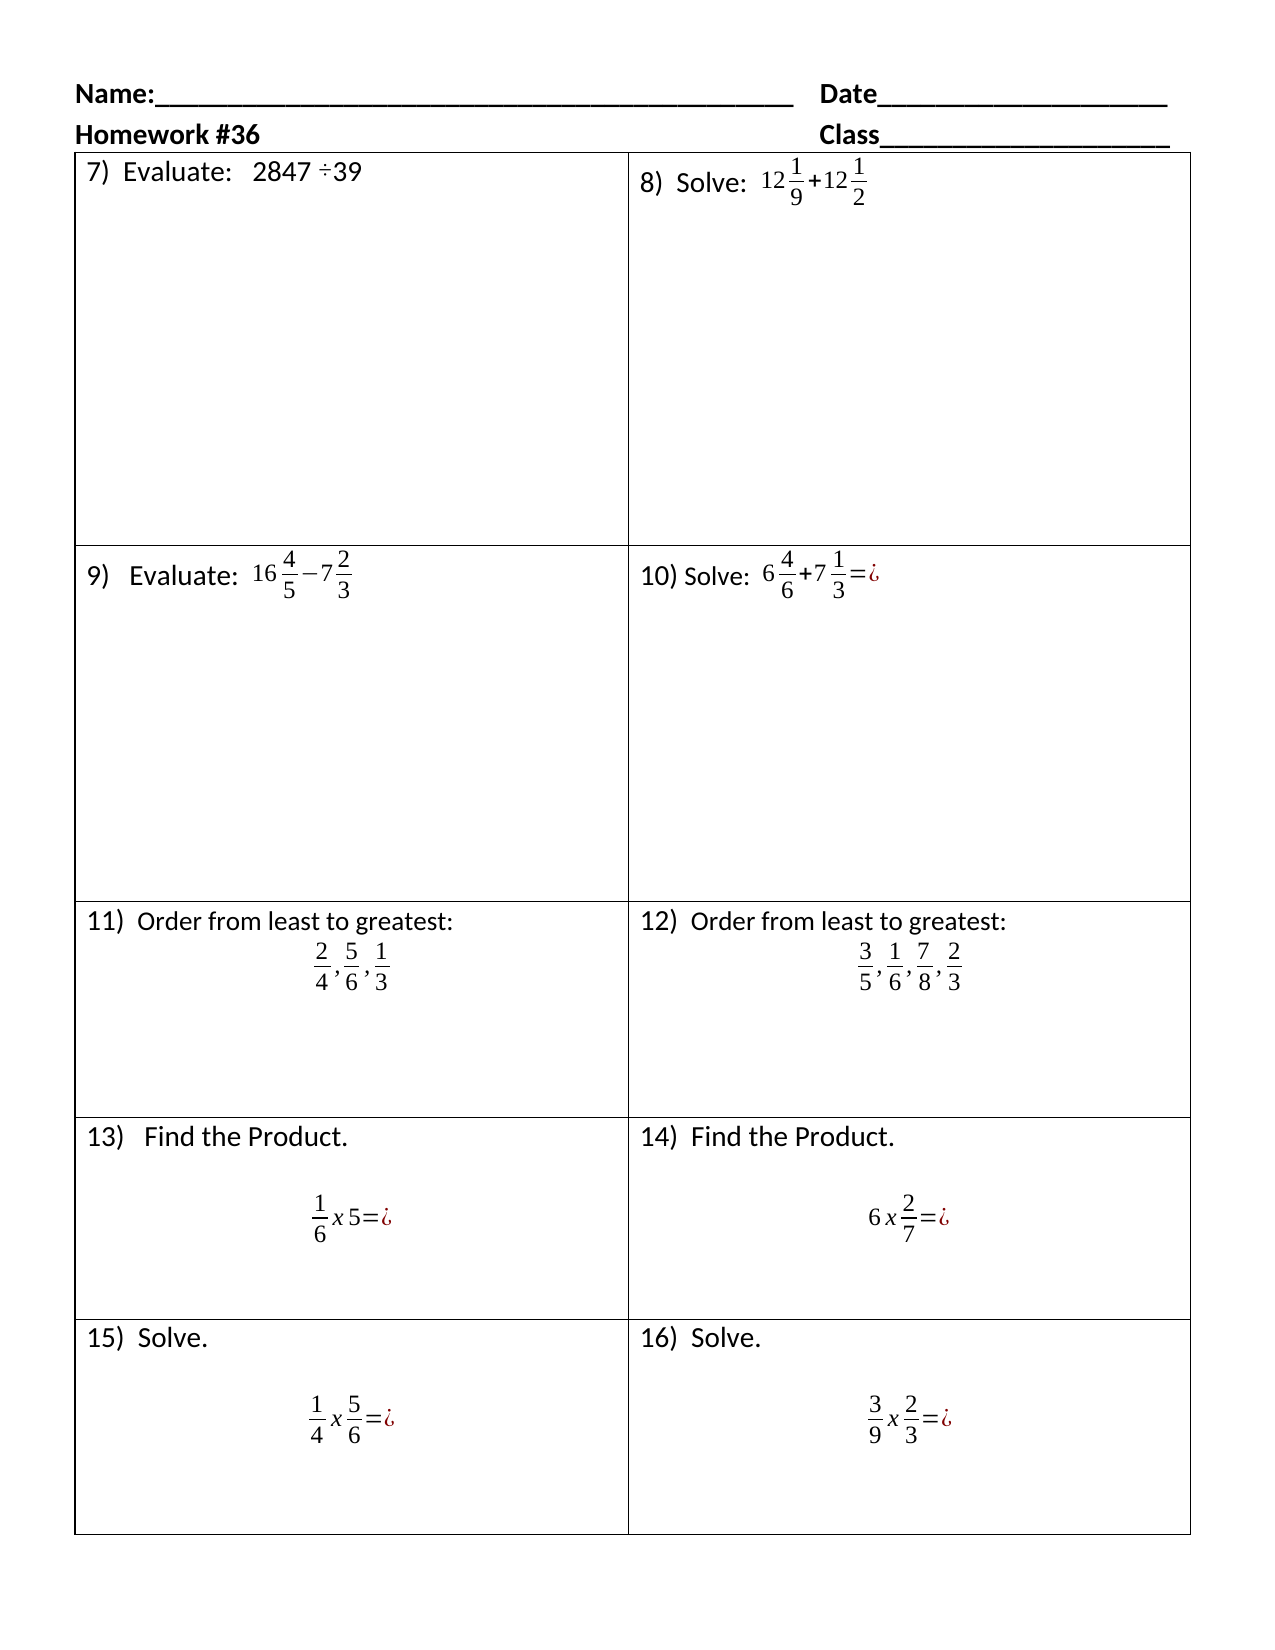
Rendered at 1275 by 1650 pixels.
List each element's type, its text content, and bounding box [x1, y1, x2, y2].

table_cell 9) Evaluate: [76, 546, 628, 901]
table_cell 14) Find the Product. [629, 1118, 1190, 1318]
table_cell 7) Evaluate: 2847 39 [76, 153, 628, 544]
table_cell 11) Order from least to greatest: [76, 902, 628, 1117]
table_cell 10) Solve: [629, 546, 1190, 901]
table_cell 15) Solve. [76, 1320, 628, 1534]
table_cell 8) Solve: [629, 153, 1190, 544]
table_cell 13) Find the Product. [76, 1118, 628, 1318]
table_cell 12) Order from least to greatest: [629, 902, 1190, 1117]
table_cell 16) Solve. [629, 1320, 1190, 1534]
